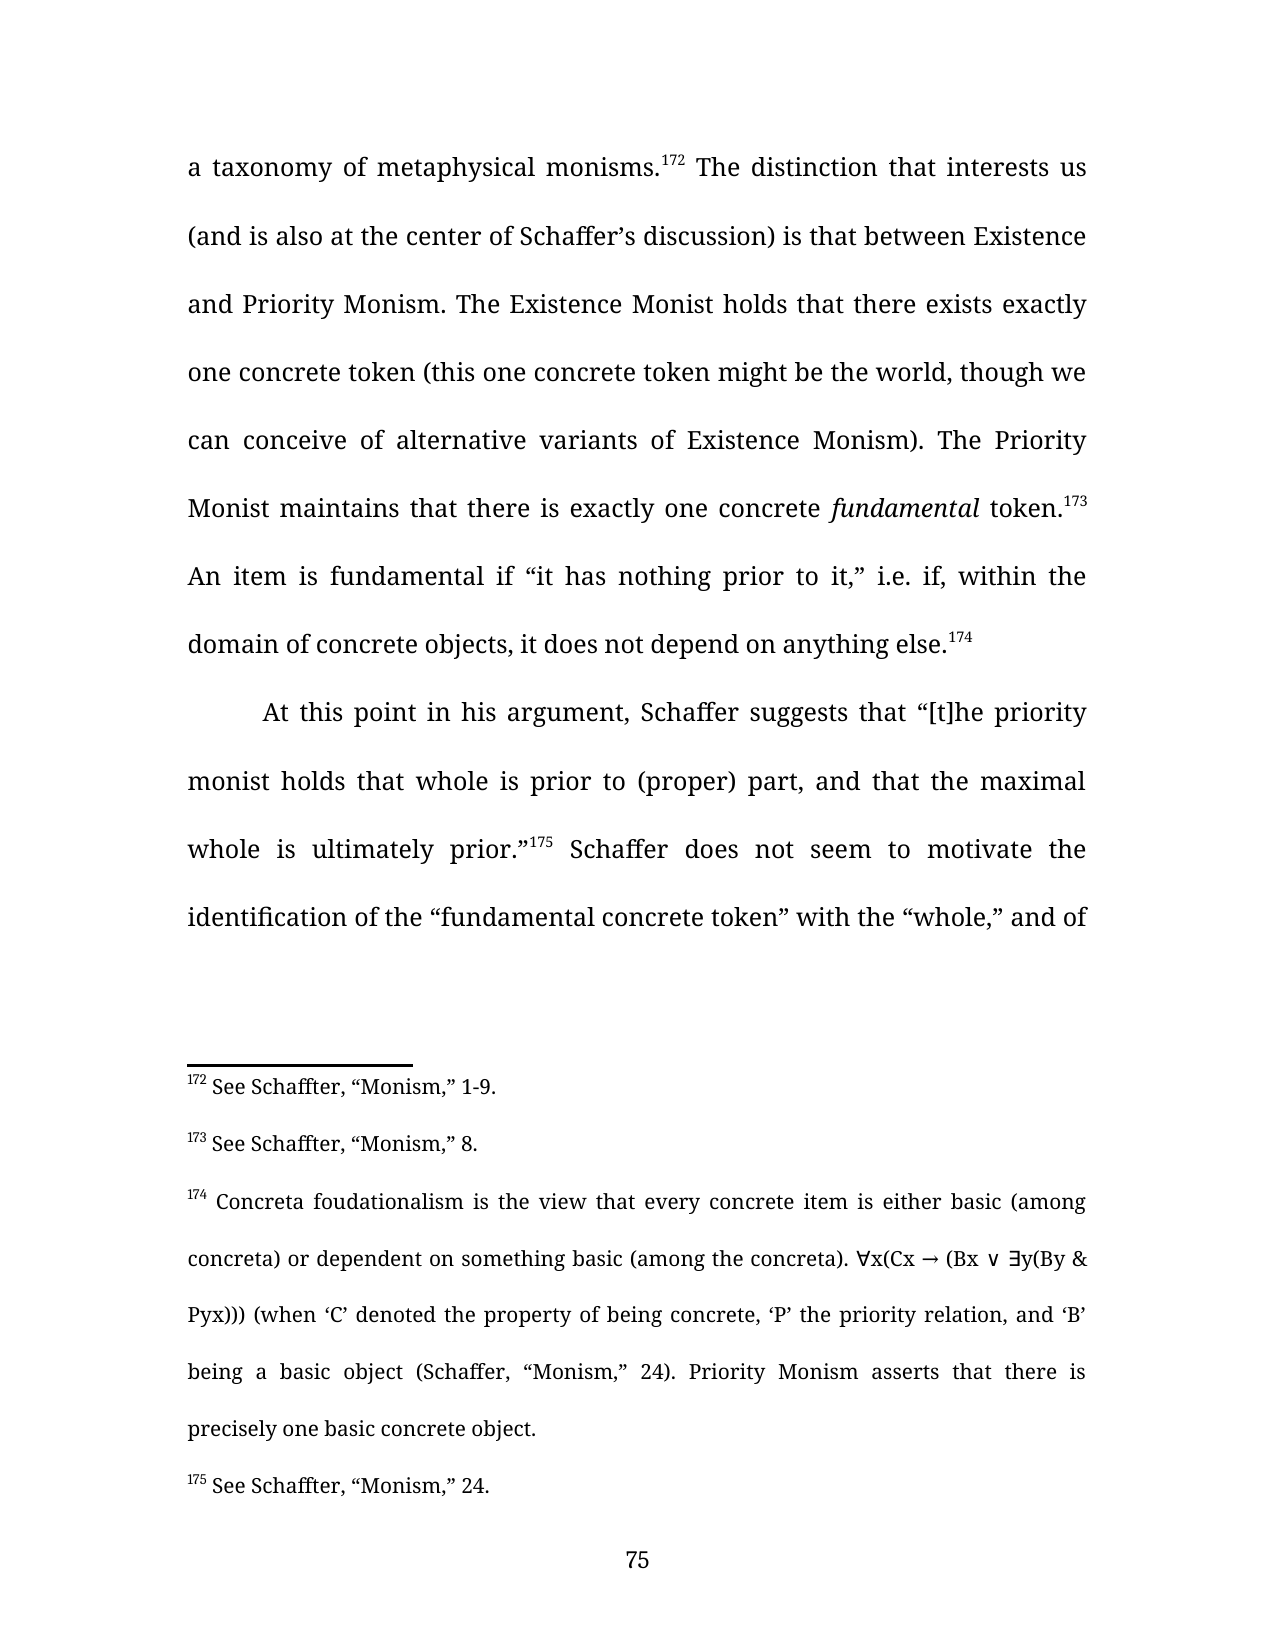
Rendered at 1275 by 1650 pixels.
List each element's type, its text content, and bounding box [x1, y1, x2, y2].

text At this point in his argument, Schaffer suggests that “[t]he priority monist holds that whole is prior to (proper) part, and that the maximal whole is ultimately prior.” Schaffer does not seem to motivate the identification of the “fundamental concrete token” with the “whole,” and of the priority relation with the relation of parthood, but let us grant him this move. [187, 695, 1087, 933]
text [187, 150, 1087, 661]
